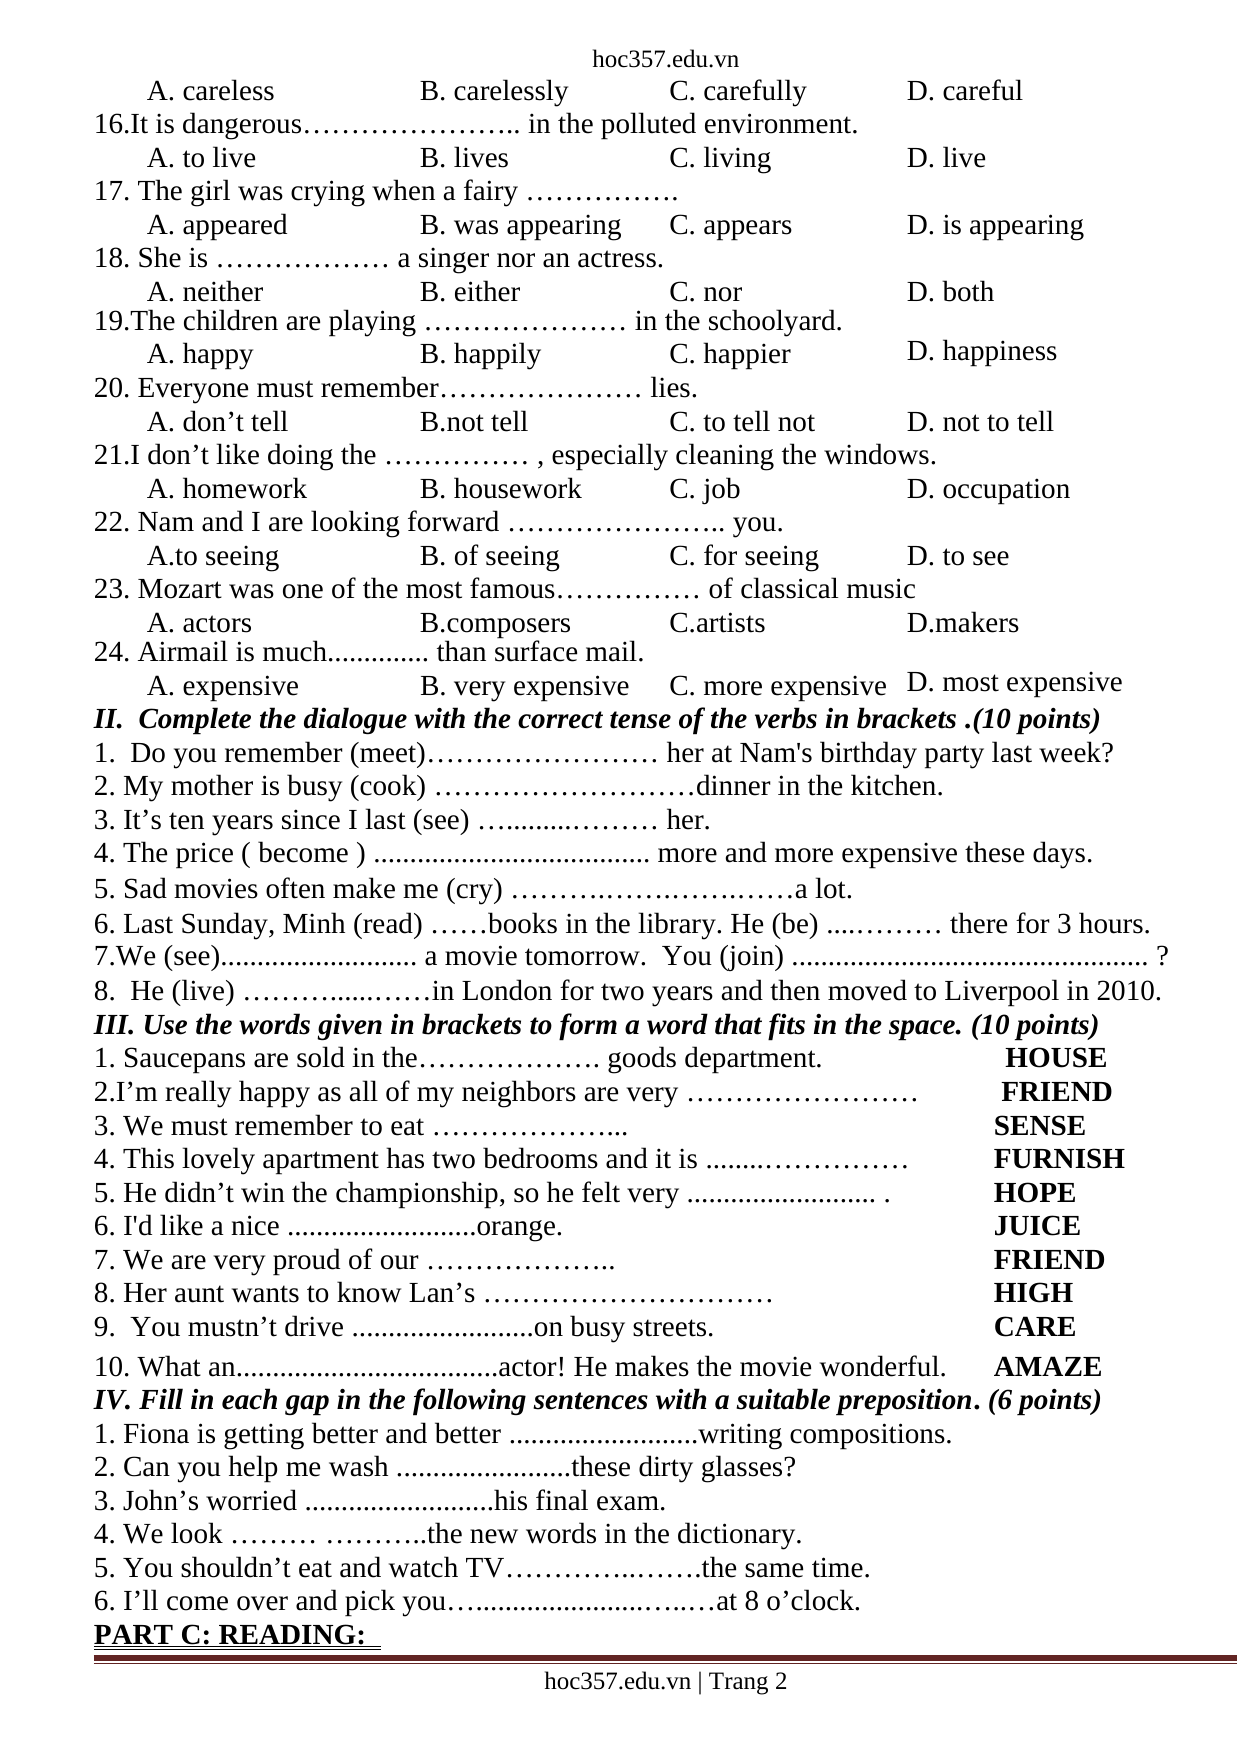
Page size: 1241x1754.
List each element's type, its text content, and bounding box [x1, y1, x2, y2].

table_header B. happily [408, 337, 658, 370]
table_header D. is appearing [895, 207, 1127, 240]
text 6. Last Sunday, Minh (read) ……books in the library. He (be) ....……… there for 3 hours. [94, 907, 1237, 940]
text 3. It’s ten years since I last (see) ….........……… her. [94, 802, 1237, 835]
table_header C. more expensive [658, 668, 895, 701]
table_header D. both [895, 274, 1127, 307]
text 3. John’s worried ..........................his final exam. [94, 1483, 1237, 1516]
table_header A. actors [135, 605, 408, 638]
table_header B. very expensive [409, 668, 658, 701]
table_header D. most expensive [895, 668, 1134, 701]
text 10. What an....................................actor! He makes the movie wonderful. AMAZE [94, 1349, 1237, 1382]
table_header B. either [408, 274, 658, 307]
text II. Complete the dialogue with the correct tense of the verbs in brackets .(10 points) [94, 701, 1237, 735]
text 3. We must remember to eat ………………... SENSE [94, 1108, 1237, 1141]
table_header B. carelessly [408, 73, 658, 106]
text 8. He (live) ………......……in London for two years and then moved to Liverpool in 2010. [94, 973, 1237, 1007]
table_header A. don’t tell [135, 404, 408, 437]
table_header D. happiness [895, 337, 1127, 370]
table_header C. living [658, 140, 895, 173]
text 4. The price ( become ) ...................................... more and more expensive these days. [94, 835, 1237, 869]
table_header B. was appearing [408, 207, 658, 240]
table_header B.composers [408, 605, 658, 638]
text 5. You shouldn’t eat and watch TV…………..…….the same time. [94, 1550, 1237, 1583]
text 7.We (see)........................... a movie tomorrow. You (join) ................................................. ? [94, 942, 1237, 971]
text 8. Her aunt wants to know Lan’s ………………………… HIGH [94, 1275, 1237, 1309]
text PART C: READING: [94, 1617, 1237, 1651]
text 21.I don’t like doing the …………… , especially cleaning the windows. [94, 437, 1233, 471]
text 19.The children are playing ………………… in the schoolyard. [94, 307, 1237, 337]
text 23. Mozart was one of the most famous…………… of classical music [94, 571, 1233, 605]
text 1. Fiona is getting better and better ..........................writing compositions. [94, 1416, 1237, 1449]
table_header A.to seeing [135, 538, 408, 571]
table_header C. to tell not [658, 404, 895, 437]
table_header C. for seeing [658, 538, 895, 571]
table_header A. happy [135, 337, 408, 370]
table_header D.makers [895, 605, 1127, 638]
table_header A. expensive [135, 668, 408, 701]
text 1. Saucepans are sold in the………………. goods department. HOUSE [94, 1041, 1237, 1074]
table_header A. neither [135, 274, 408, 307]
table_header B. housework [408, 471, 658, 504]
table_header D. careful [895, 73, 1127, 106]
text 5. Sad movies often make me (cry) ……….…….…….……a lot. [94, 871, 1237, 904]
text 2.I’m really happy as all of my neighbors are very …………………… FRIEND [94, 1074, 1237, 1108]
text 2. My mother is busy (cook) ………………………dinner in the kitchen. [94, 768, 1237, 802]
text 20. Everyone must remember………………… lies. [94, 370, 1233, 404]
text 22. Nam and I are looking forward ………………….. you. [94, 504, 1233, 538]
table_header C.artists [658, 605, 895, 638]
text 9. You mustn’t drive .........................on busy streets. CARE [94, 1309, 1237, 1342]
text 18. She is ……………… a singer nor an actress. [94, 240, 1233, 274]
table_header D. occupation [895, 471, 1127, 504]
text 6. I'd like a nice ..........................orange. JUICE [94, 1208, 1237, 1242]
text IV. Fill in each gap in the following sentences with a suitable preposition. (6 points) [94, 1382, 1203, 1416]
table_header A. homework [135, 471, 408, 504]
text 7. We are very proud of our ……………….. FRIEND [94, 1242, 1237, 1275]
table_header A. appeared [135, 207, 408, 240]
table_header C. happier [658, 337, 895, 370]
text 6. I’ll come over and pick you….......................…..…at 8 o’clock. [94, 1583, 1237, 1617]
table_header B.not tell [408, 404, 658, 437]
text III. Use the words given in brackets to form a word that fits in the space. (10 points) [94, 1007, 1237, 1041]
text 4. We look ……… ………..the new words in the dictionary. [94, 1516, 1237, 1550]
text 4. This lovely apartment has two bedrooms and it is ........…………… FURNISH [94, 1141, 1237, 1175]
table_header B. of seeing [408, 538, 658, 571]
text 17. The girl was crying when a fairy ……………. [94, 173, 1233, 207]
table_header A. careless [135, 73, 408, 106]
table_header D. live [895, 140, 1127, 173]
table_header C. job [658, 471, 895, 504]
table_header A. to live [135, 140, 408, 173]
table_header D. not to tell [895, 404, 1127, 437]
table_header C. carefully [658, 73, 895, 106]
table_header C. nor [658, 274, 895, 307]
table_header D. to see [895, 538, 1127, 571]
text 2. Can you help me wash ........................these dirty glasses? [94, 1449, 1237, 1483]
table_header B. lives [408, 140, 658, 173]
text 24. Airmail is much.............. than surface mail. [94, 638, 1237, 668]
text 16.It is dangerous………………….. in the polluted environment. [94, 106, 1233, 140]
text 5. He didn’t win the championship, so he felt very .......................... . HOPE [94, 1175, 1237, 1208]
text 1. Do you remember (meet)…………………… her at Nam's birthday party last week? [94, 735, 1237, 768]
table_header C. appears [658, 207, 895, 240]
